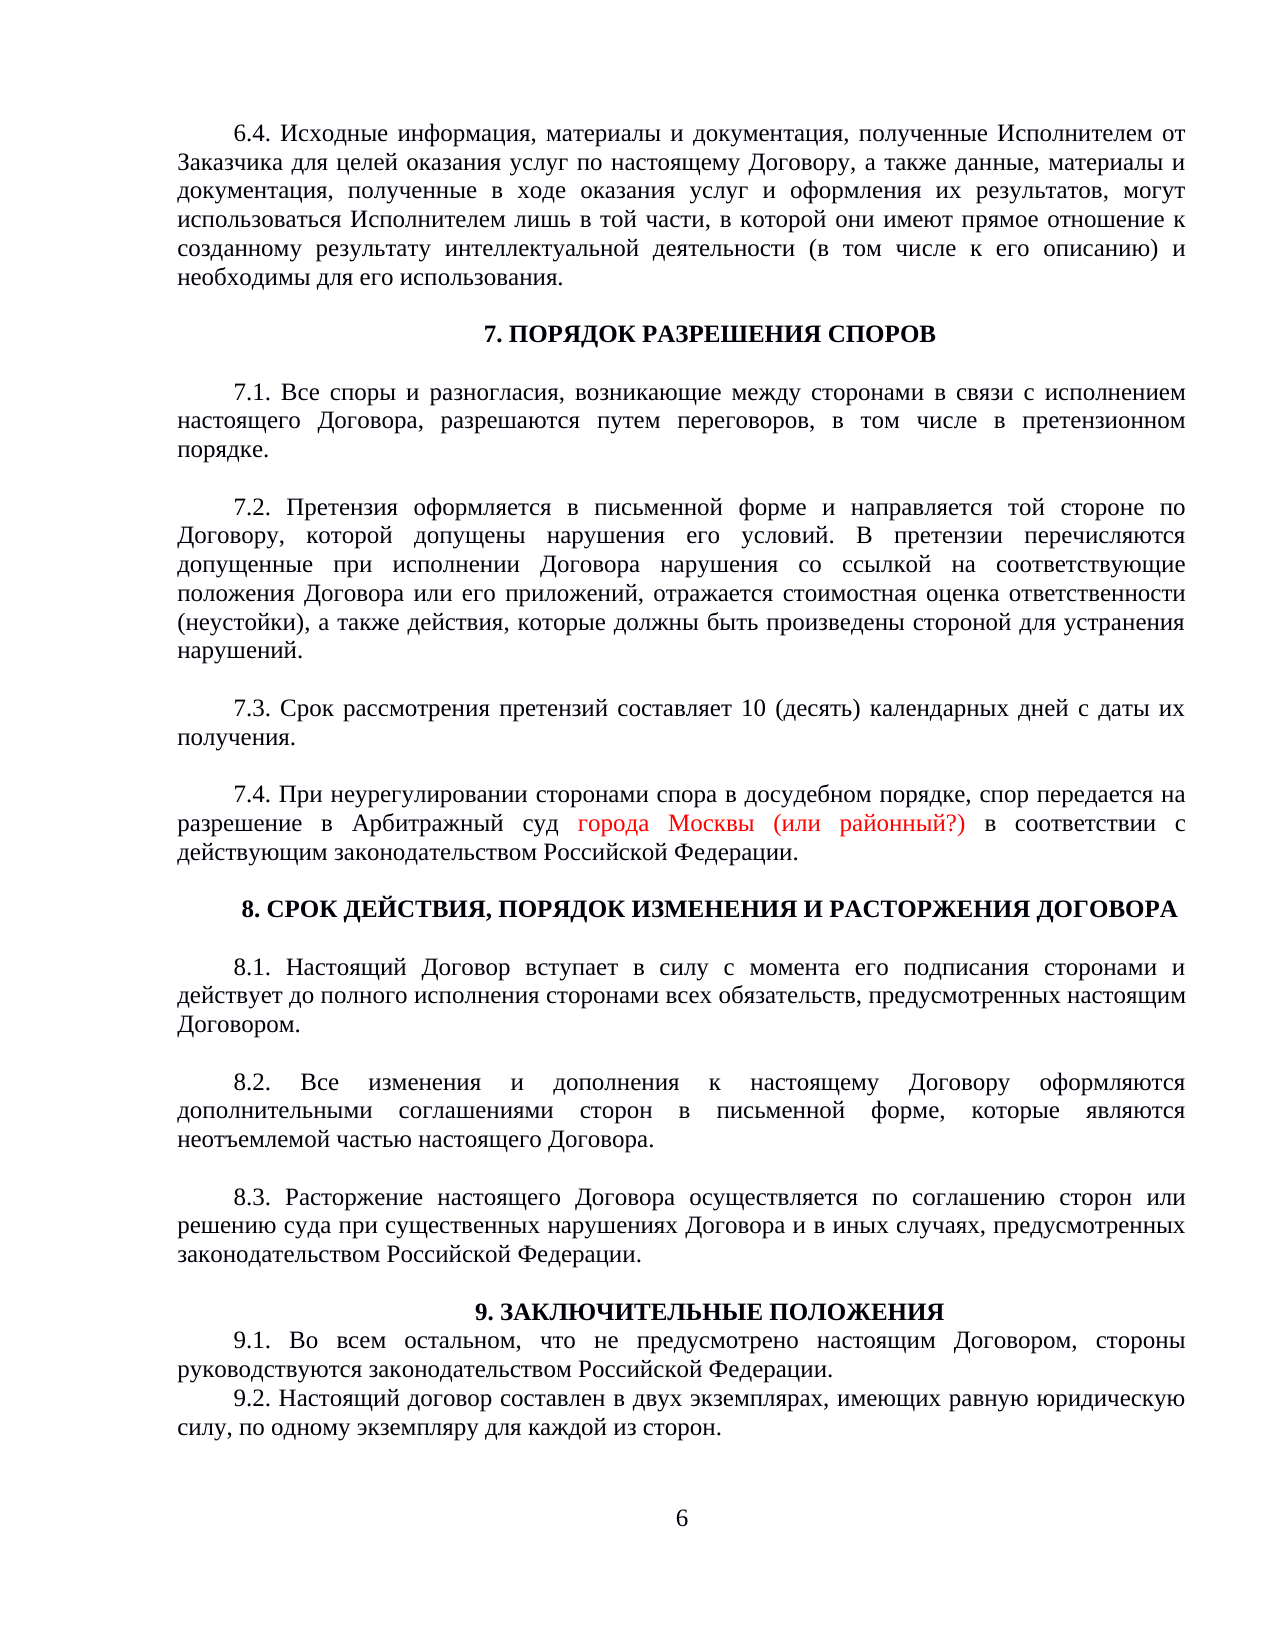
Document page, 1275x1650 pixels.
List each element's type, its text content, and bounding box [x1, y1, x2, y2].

text 6.4. Исходные информация, материалы и документация, полученные Исполнителем от Заказчика для целей оказания услуг по настоящему Договору, а также данные, материалы и документация, полученные в ходе оказания услуг и оформления их результатов, могут использоваться Исполнителем лишь в той части, в которой они имеют прямое отношение к созданному результату интеллектуальной деятельности (в том числе к его описанию) и необходимы для его использования. [177, 118, 1186, 291]
text 9.1. Во всем остальном, что не предусмотрено настоящим Договором, стороны руководствуются законодательством Российской Федерации. [177, 1326, 1186, 1383]
text 9. ЗАКЛЮЧИТЕЛЬНЫЕ ПОЛОЖЕНИЯ [177, 1297, 1186, 1326]
text 8.2. Все изменения и дополнения к настоящему Договору оформляются дополнительными соглашениями сторон в письменной форме, которые являются неотъемлемой частью настоящего Договора. [177, 1067, 1186, 1153]
text 7.3. Срок рассмотрения претензий составляет 10 (десять) календарных дней с даты их получения. [177, 693, 1186, 751]
text 8.3. Расторжение настоящего Договора осуществляется по соглашению сторон или решению суда при существенных нарушениях Договора и в иных случаях, предусмотренных законодательством Российской Федерации. [177, 1182, 1186, 1268]
text 7. ПОРЯДОК РАЗРЕШЕНИЯ СПОРОВ [177, 319, 1186, 348]
text 8.1. Настоящий Договор вступает в силу с момента его подписания сторонами и действует до полного исполнения сторонами всех обязательств, предусмотренных настоящим Договором. [177, 952, 1186, 1038]
text 8. СРОК ДЕЙСТВИЯ, ПОРЯДОК ИЗМЕНЕНИЯ И РАСТОРЖЕНИЯ ДОГОВОРА [177, 894, 1186, 923]
text 7.1. Все споры и разногласия, возникающие между сторонами в связи с исполнением настоящего Договора, разрешаются путем переговоров, в том числе в претензионном порядке. [177, 377, 1186, 463]
text 7.4. При неурегулировании сторонами спора в досудебном порядке, спор передается на разрешение в Арбитражный суд города Москвы (или районный?) в соответствии с действующим законодательством Российской Федерации. [177, 779, 1186, 866]
text 7.2. Претензия оформляется в письменной форме и направляется той стороне по Договору, которой допущены нарушения его условий. В претензии перечисляются допущенные при исполнении Договора нарушения со ссылкой на соответствующие положения Договора или его приложений, отражается стоимостная оценка ответственности (неустойки), а также действия, которые должны быть произведены стороной для устранения нарушений. [177, 492, 1186, 664]
text 9.2. Настоящий договор составлен в двух экземплярах, имеющих равную юридическую силу, по одному экземпляру для каждой из сторон. [177, 1383, 1186, 1441]
